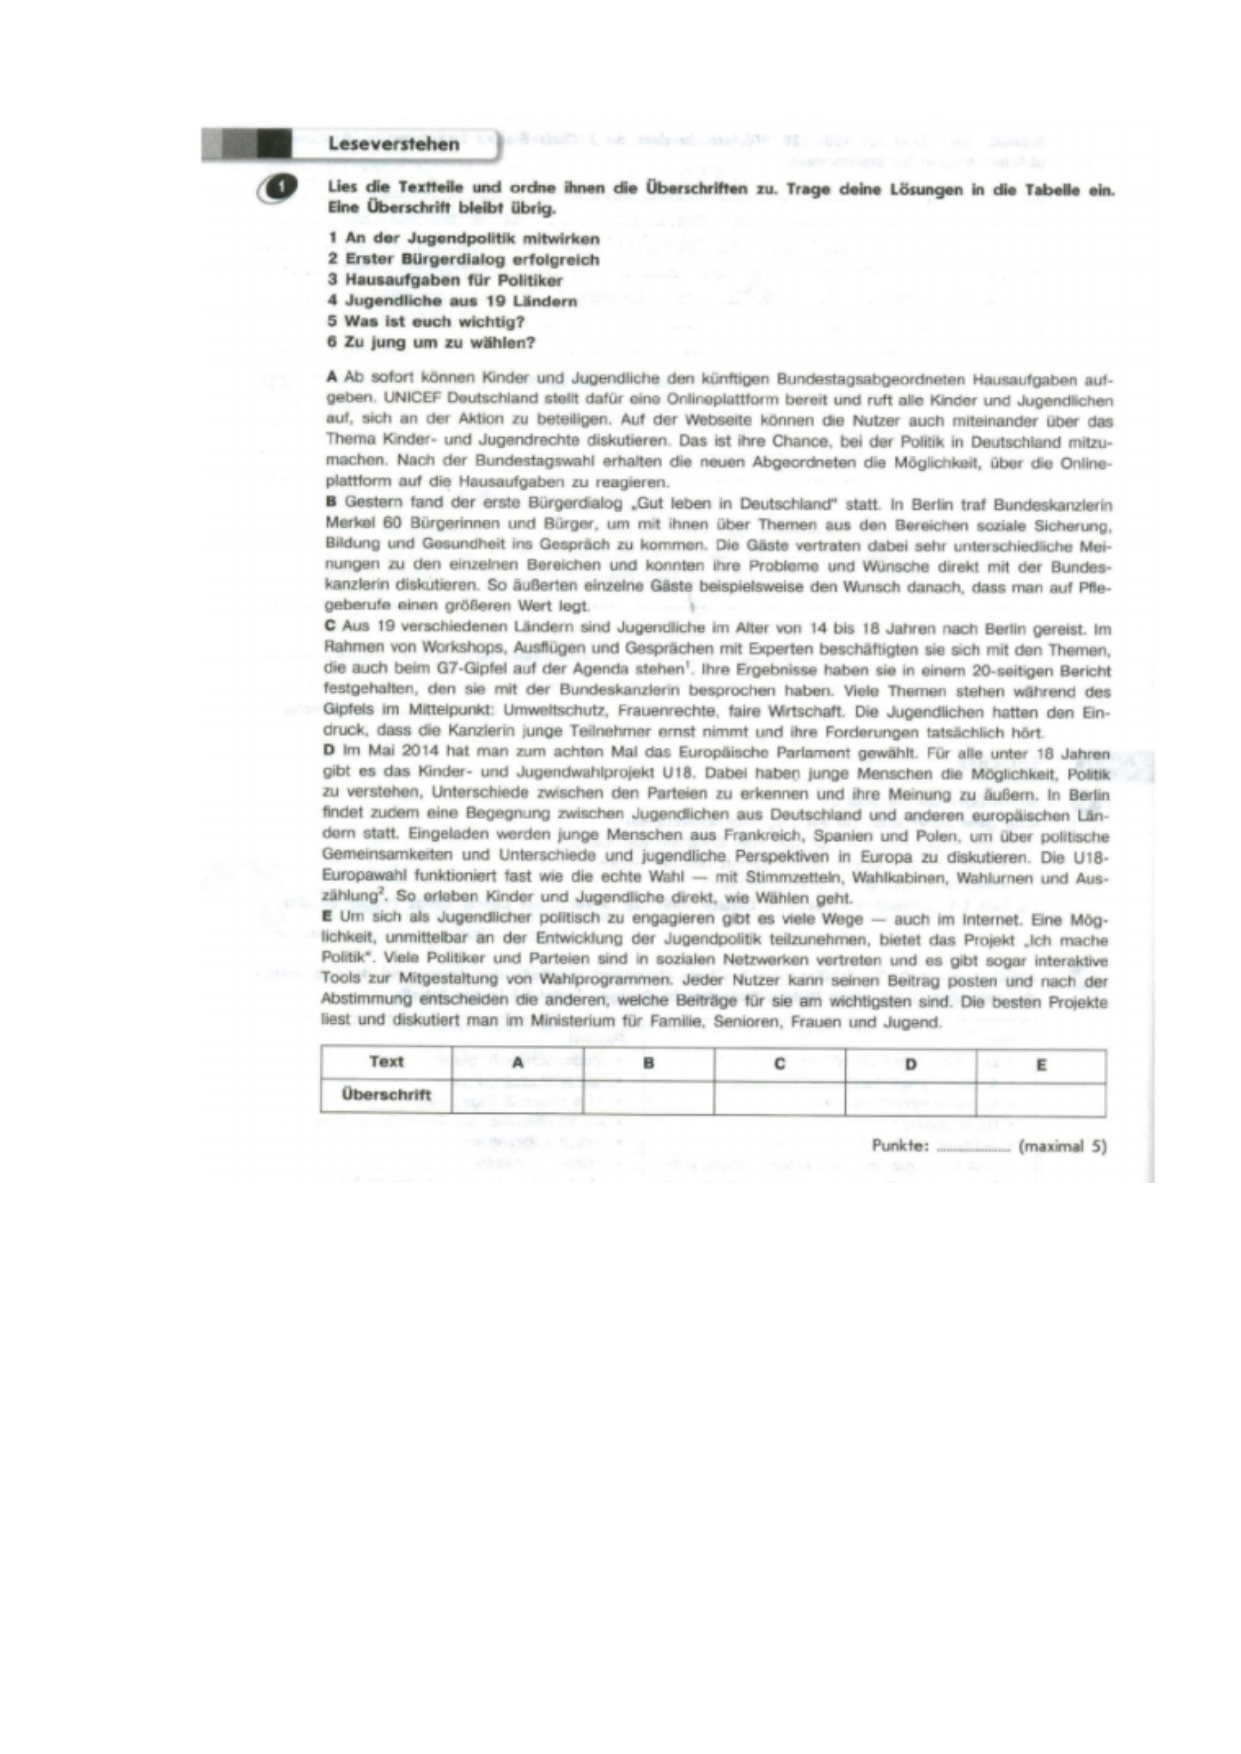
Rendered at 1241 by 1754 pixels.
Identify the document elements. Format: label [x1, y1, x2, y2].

picture [177, 118, 1175, 1183]
